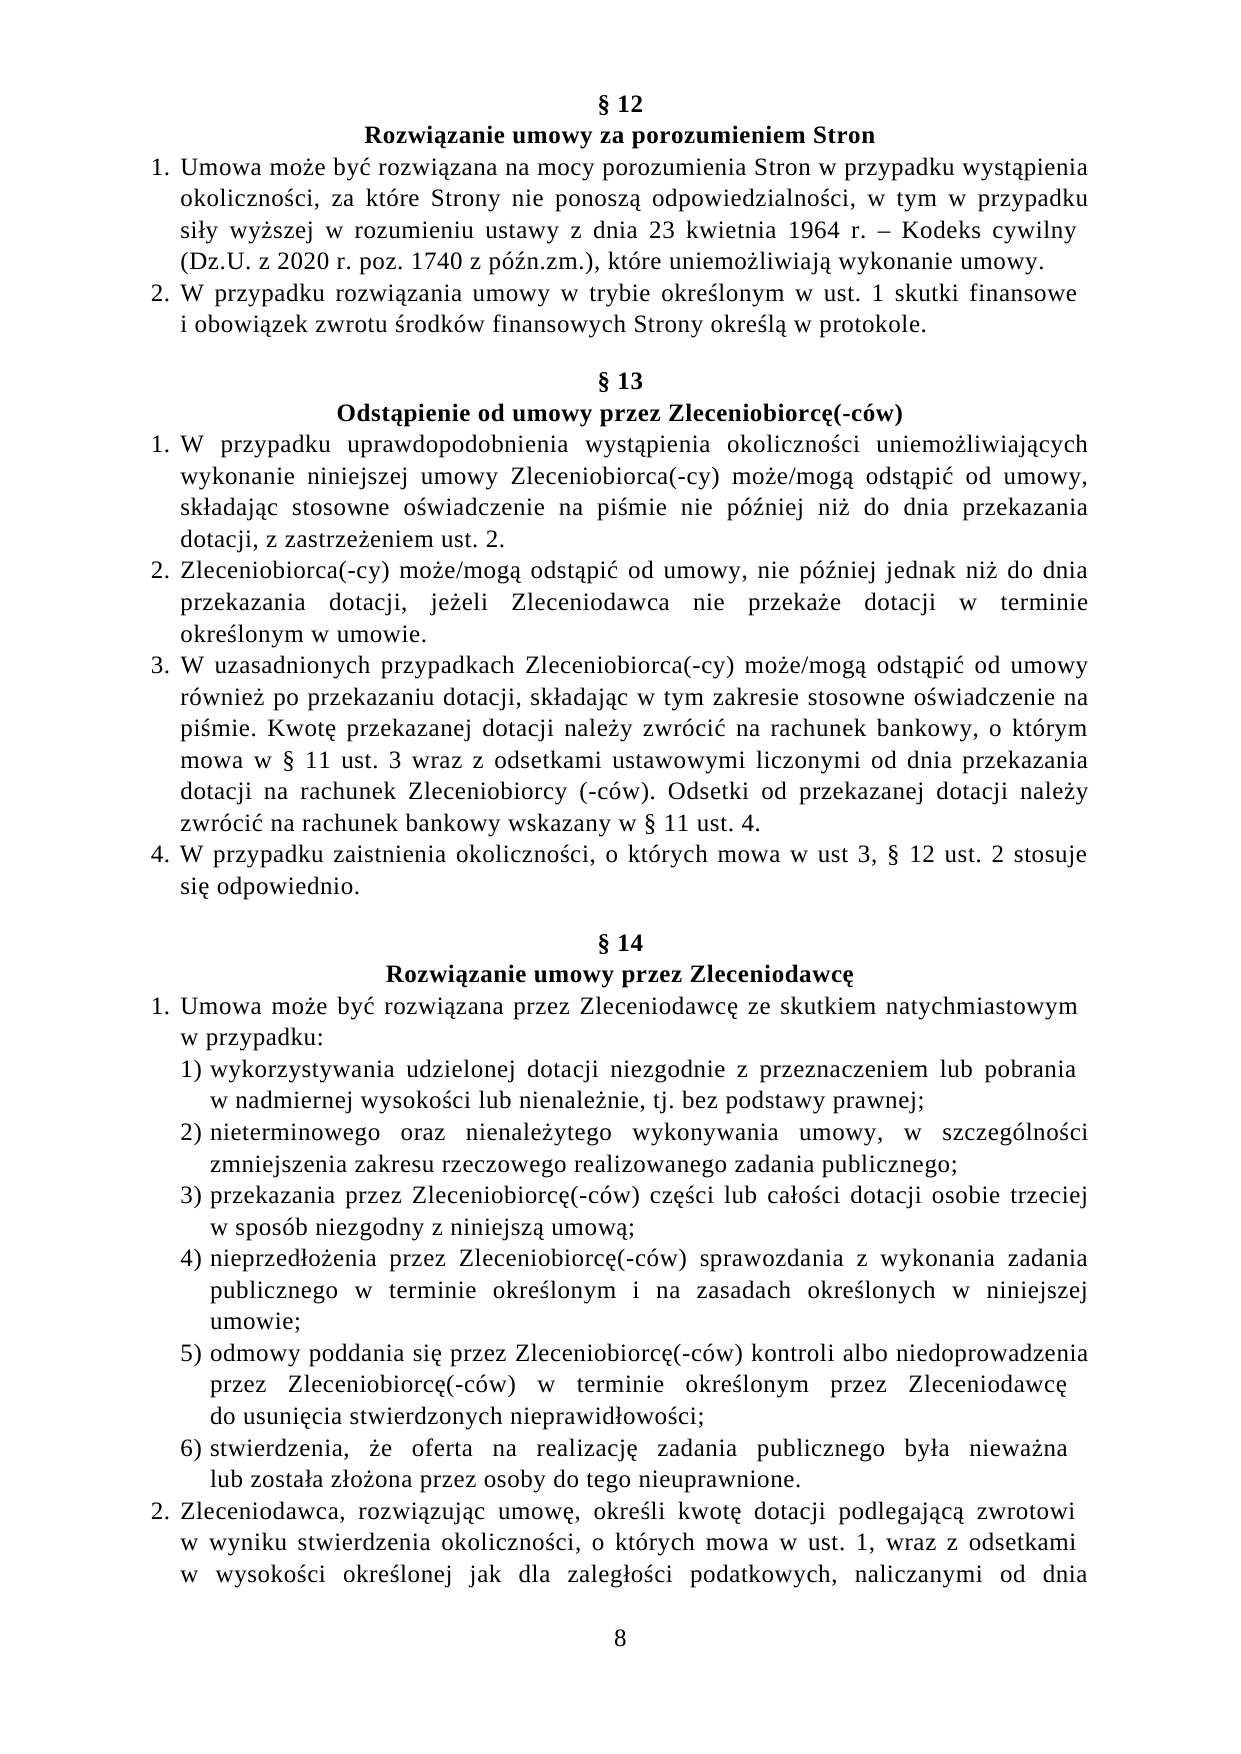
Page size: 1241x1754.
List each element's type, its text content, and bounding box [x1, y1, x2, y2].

text Odstąpienie od umowy przez Zleceniobiorcę(-ców) [151, 398, 1090, 426]
text Rozwiązanie umowy za porozumieniem Stron [151, 120, 1090, 149]
text 1. Umowa może być rozwiązana przez Zleceniodawcę ze skutkiem natychmiastowym w przypadku: [151, 991, 1090, 1051]
text 5) odmowy poddania się przez Zleceniobiorcę(-ców) kontroli albo niedoprowadzenia przez Zleceniobiorcę(-ców) w terminie określonym przez Zleceniodawcę do usunięcia stwierdzonych nieprawidłowości; [180, 1338, 1090, 1430]
text Rozwiązanie umowy przez Zleceniodawcę [151, 959, 1090, 988]
text 3) przekazania przez Zleceniobiorcę(-ców) części lub całości dotacji osobie trzeciej w sposób niezgodny z niniejszą umową; [180, 1180, 1090, 1241]
text 3. W uzasadnionych przypadkach Zleceniobiorca(-cy) może/mogą odstąpić od umowy również po przekazaniu dotacji, składając w tym zakresie stosowne oświadczenie na piśmie. Kwotę przekazanej dotacji należy zwrócić na rachunek bankowy, o którym mowa w § 11 ust. 3 wraz z odsetkami ustawowymi liczonymi od dnia przekazania dotacji na rachunek Zleceniobiorcy (-ców). Odsetki od przekazanej dotacji należy zwrócić na rachunek bankowy wskazany w § 11 ust. 4. [151, 650, 1090, 837]
text 2) nieterminowego oraz nienależytego wykonywania umowy, w szczególności zmniejszenia zakresu rzeczowego realizowanego zadania publicznego; [180, 1117, 1090, 1177]
text 1. W przypadku uprawdopodobnienia wystąpienia okoliczności uniemożliwiających wykonanie niniejszej umowy Zleceniobiorca(-cy) może/mogą odstąpić od umowy, składając stosowne oświadczenie na piśmie nie później niż do dnia przekazania dotacji, z zastrzeżeniem ust. 2. [151, 429, 1090, 553]
text 4) nieprzedłożenia przez Zleceniobiorcę(-ców) sprawozdania z wykonania zadania publicznego w terminie określonym i na zasadach określonych w niniejszej umowie; [180, 1243, 1090, 1335]
text 4. W przypadku zaistnienia okoliczności, o których mowa w ust 3, § 12 ust. 2 stosuje się odpowiednio. [151, 839, 1090, 900]
text 2. Zleceniobiorca(-cy) może/mogą odstąpić od umowy, nie później jednak niż do dnia przekazania dotacji, jeżeli Zleceniodawca nie przekaże dotacji w terminie określonym w umowie. [151, 556, 1090, 647]
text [151, 1496, 1090, 1588]
text 6) stwierdzenia, że oferta na realizację zadania publicznego była nieważna lub została złożona przez osoby do tego nieuprawnione. [180, 1433, 1090, 1493]
text § 13 [151, 366, 1090, 395]
text § 12 [151, 89, 1090, 117]
text § 14 [151, 928, 1090, 956]
text 2. W przypadku rozwiązania umowy w trybie określonym w ust. 1 skutki finansowe i obowiązek zwrotu środków finansowych Strony określą w protokole. [151, 278, 1090, 338]
text 1) wykorzystywania udzielonej dotacji niezgodnie z przeznaczeniem lub pobrania w nadmiernej wysokości lub nienależnie, tj. bez podstawy prawnej; [180, 1054, 1090, 1114]
text 1. Umowa może być rozwiązana na mocy porozumienia Stron w przypadku wystąpienia okoliczności, za które Strony nie ponoszą odpowiedzialności, w tym w przypadku siły wyższej w rozumieniu ustawy z dnia 23 kwietnia 1964 r. – Kodeks cywilny (Dz.U. z 2020 r. poz. 1740 z późn.zm.), które uniemożliwiają wykonanie umowy. [151, 152, 1090, 275]
